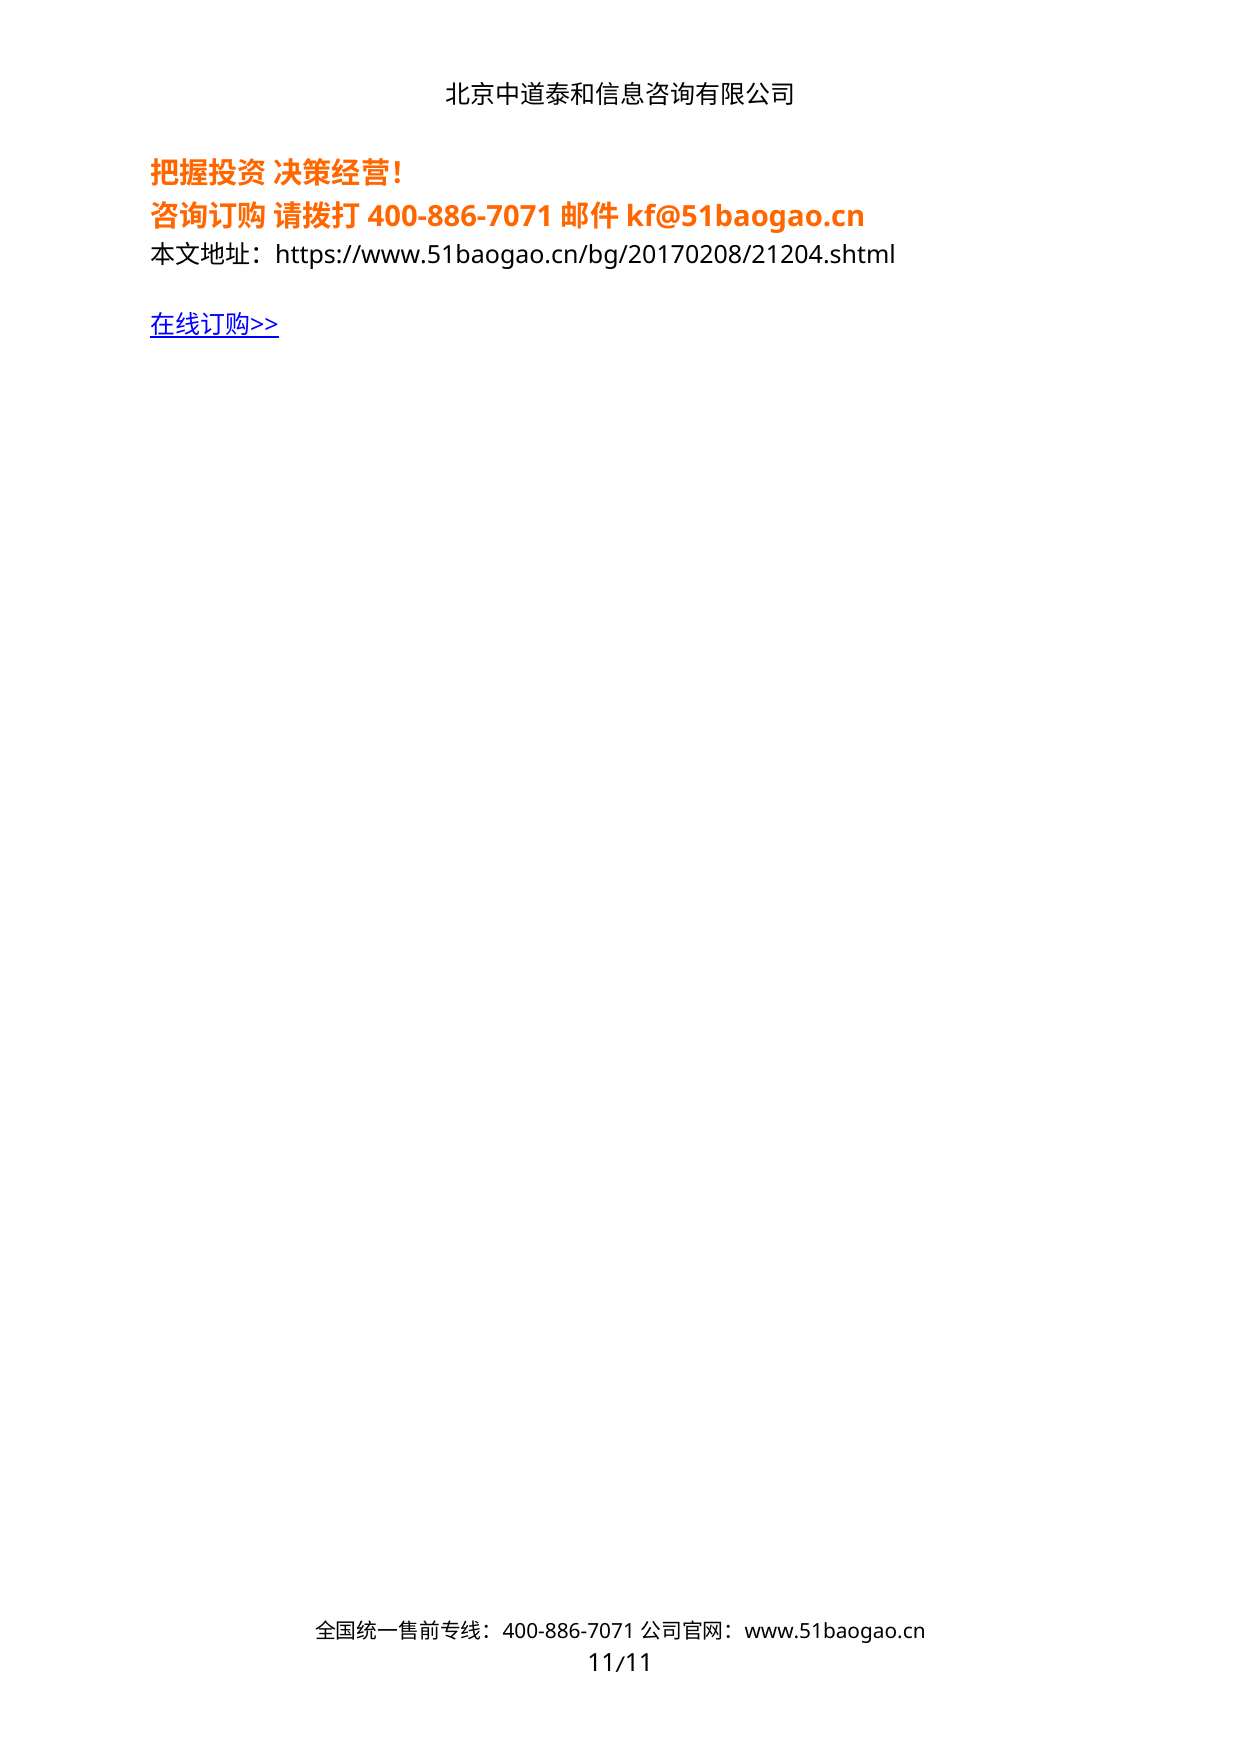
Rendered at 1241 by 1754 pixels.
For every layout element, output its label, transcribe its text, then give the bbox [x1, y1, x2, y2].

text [150, 150, 1090, 271]
text 在线订购>> [150, 271, 1090, 341]
